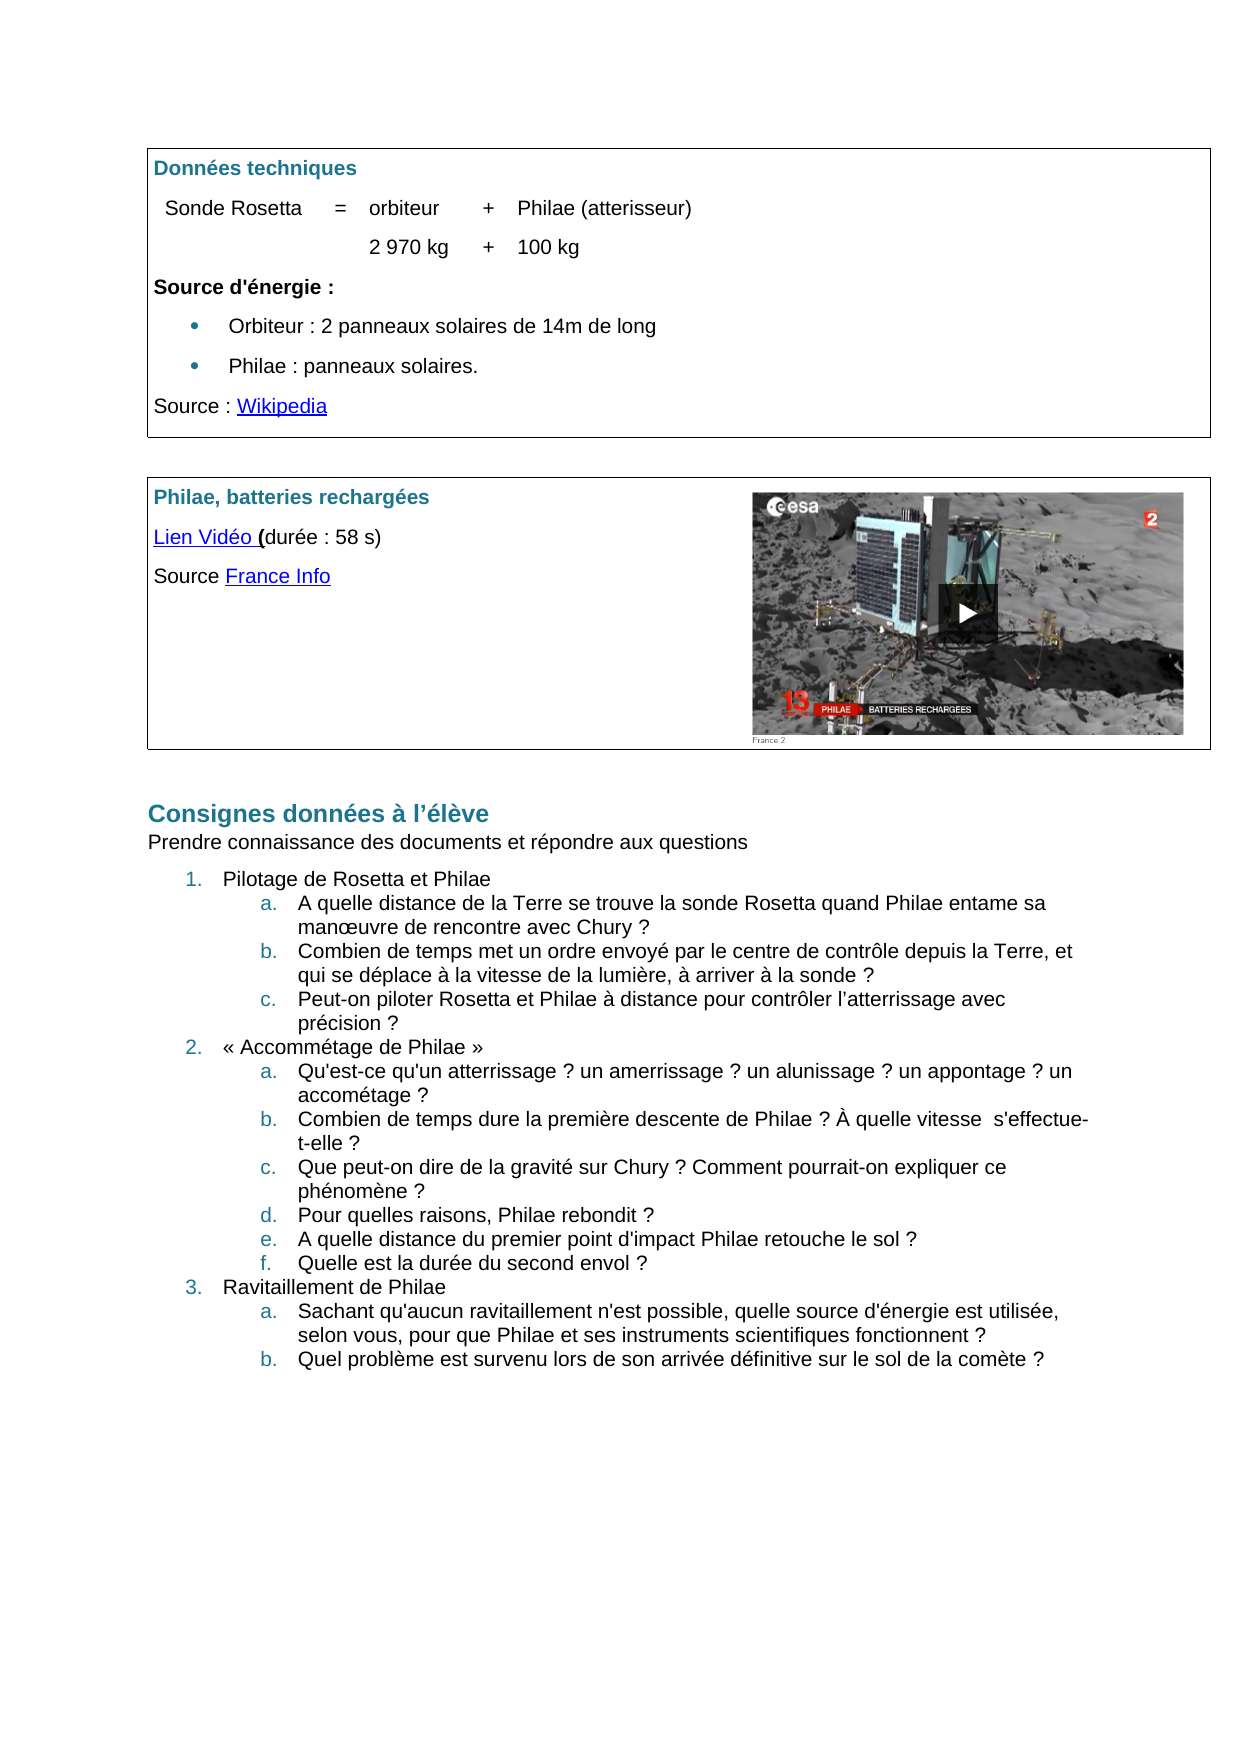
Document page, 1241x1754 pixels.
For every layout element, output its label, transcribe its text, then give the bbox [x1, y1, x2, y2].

list Pour quelles raisons, Philae rebondit ? [260, 1203, 1093, 1227]
table_header Philae, batteries rechargées Lien Vidéo (durée : 58 s) Source France Info [148, 478, 1210, 748]
list Sachant qu'aucun ravitaillement n'est possible, quelle source d'énergie est utilisée, selon vous, pour que Philae et ses instruments scientifiques fonctionnent ? [260, 1298, 1093, 1346]
list Peut-on piloter Rosetta et Philae à distance pour contrôler l’atterrissage avec précision ? [260, 987, 1093, 1035]
table_header Données techniques Source d'énergie : Orbiteur : 2 panneaux solaires de 14m de long Philae : panneaux solaires. Source : Wikipedia [148, 149, 1210, 437]
list Combien de temps dure la première descente de Philae ? À quelle vitesse s'effectue-t-elle ? [260, 1107, 1093, 1155]
list Pilotage de Rosetta et Philae [185, 867, 1093, 891]
list Quelle est la durée du second envol ? [260, 1251, 1093, 1274]
list Combien de temps met un ordre envoyé par le centre de contrôle depuis la Terre, et qui se déplace à la vitesse de la lumière, à arriver à la sonde ? [260, 939, 1093, 987]
list A quelle distance de la Terre se trouve la sonde Rosetta quand Philae entame sa manœuvre de rencontre avec Chury ? [260, 891, 1093, 939]
list Que peut-on dire de la gravité sur Chury ? Comment pourrait-on expliquer ce phénomène ? [260, 1155, 1093, 1203]
list Qu'est-ce qu'un atterrissage ? un amerrissage ? un alunissage ? un appontage ? un accométage ? [260, 1059, 1093, 1107]
subtitle Consignes données à l’élève [148, 799, 1093, 828]
list A quelle distance du premier point d'impact Philae retouche le sol ? [260, 1227, 1093, 1251]
list « Accommétage de Philae » [185, 1035, 1093, 1059]
list Ravitaillement de Philae [185, 1274, 1093, 1298]
picture [745, 485, 1189, 743]
text Prendre connaissance des documents et répondre aux questions [148, 828, 1093, 855]
list Quel problème est survenu lors de son arrivée définitive sur le sol de la comète ? [260, 1346, 1093, 1370]
